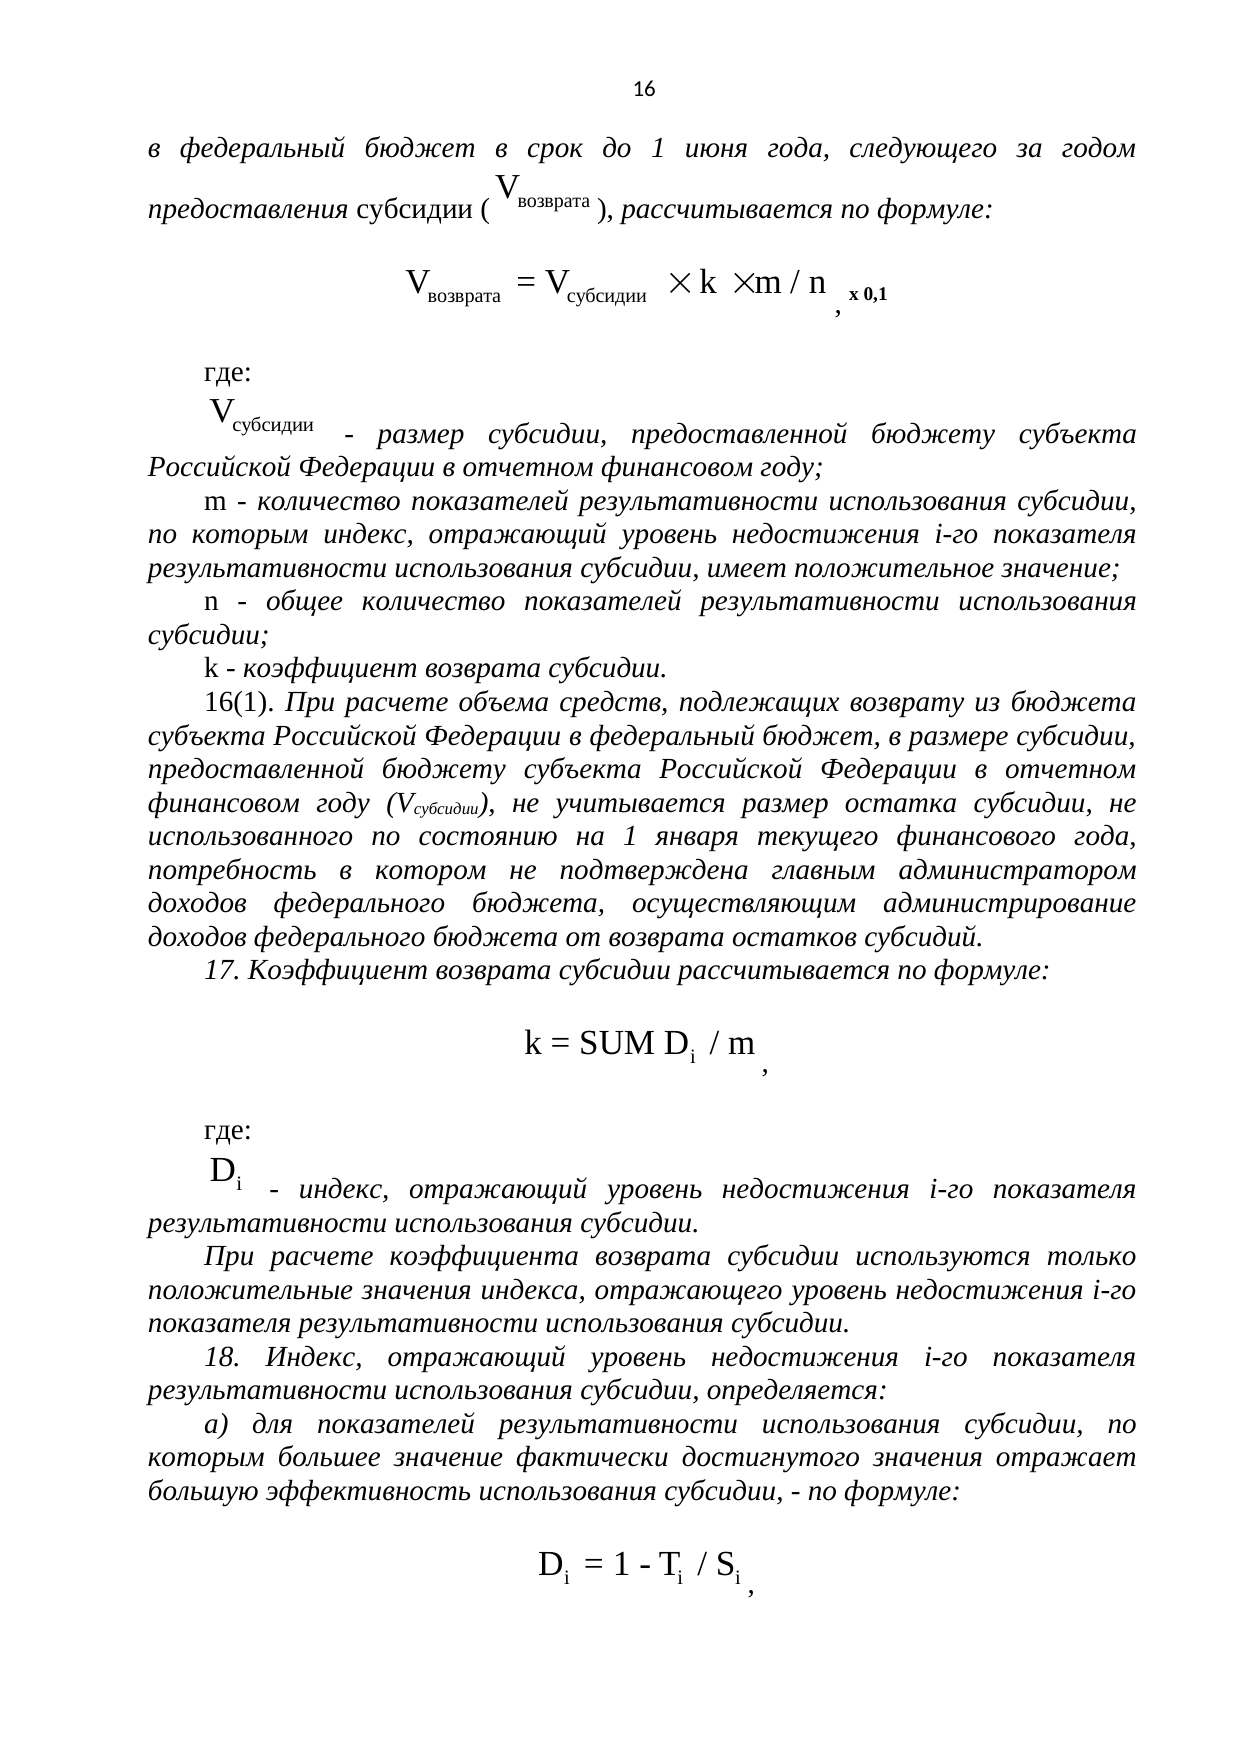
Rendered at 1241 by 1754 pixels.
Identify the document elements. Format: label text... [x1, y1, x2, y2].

text При расчете коэффициента возврата субсидии используются только положительные значения индекса, отражающего уровень недостижения i-го показателя результативности использования субсидии. [148, 1238, 1140, 1339]
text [148, 130, 1140, 225]
text а) для показателей результативности использования субсидии, по которым большее значение фактически достигнутого значения отражает большую эффективность использования субсидии, - по формуле: [148, 1406, 1140, 1507]
text 17. Коэффициент возврата субсидии рассчитывается по формуле: [148, 952, 1140, 986]
text , [148, 1019, 1140, 1079]
text n - общее количество показателей результативности использования субсидии; [148, 583, 1140, 651]
text где: [148, 354, 1140, 388]
text m - количество показателей результативности использования субсидии, по которым индекс, отражающий уровень недостижения i-го показателя результативности использования субсидии, имеет положительное значение; [148, 483, 1140, 583]
text 16(1). При расчете объема средств, подлежащих возврату из бюджета субъекта Российской Федерации в федеральный бюджет, в размере субсидии, предоставленной бюджету субъекта Российской Федерации в отчетном финансовом году (Vсубсидии), не учитывается размер остатка субсидии, не использованного по состоянию на 1 января текущего финансового года, потребность в котором не подтверждена главным администратором доходов федерального бюджета, осуществляющим администрирование доходов федерального бюджета от возврата остатков субсидий. [148, 684, 1140, 952]
text k - коэффициент возврата субсидии. [148, 651, 1140, 684]
text , х 0,1 [148, 258, 1140, 321]
text 18. Индекс, отражающий уровень недостижения i-го показателя результативности использования субсидии, определяется: [148, 1339, 1140, 1406]
text - индекс, отражающий уровень недостижения i-го показателя результативности использования субсидии. [148, 1146, 1140, 1238]
text , [148, 1540, 1140, 1599]
text - размер субсидии, предоставленной бюджету субъекта Российской Федерации в отчетном финансовом году; [148, 388, 1140, 483]
text где: [148, 1112, 1140, 1146]
